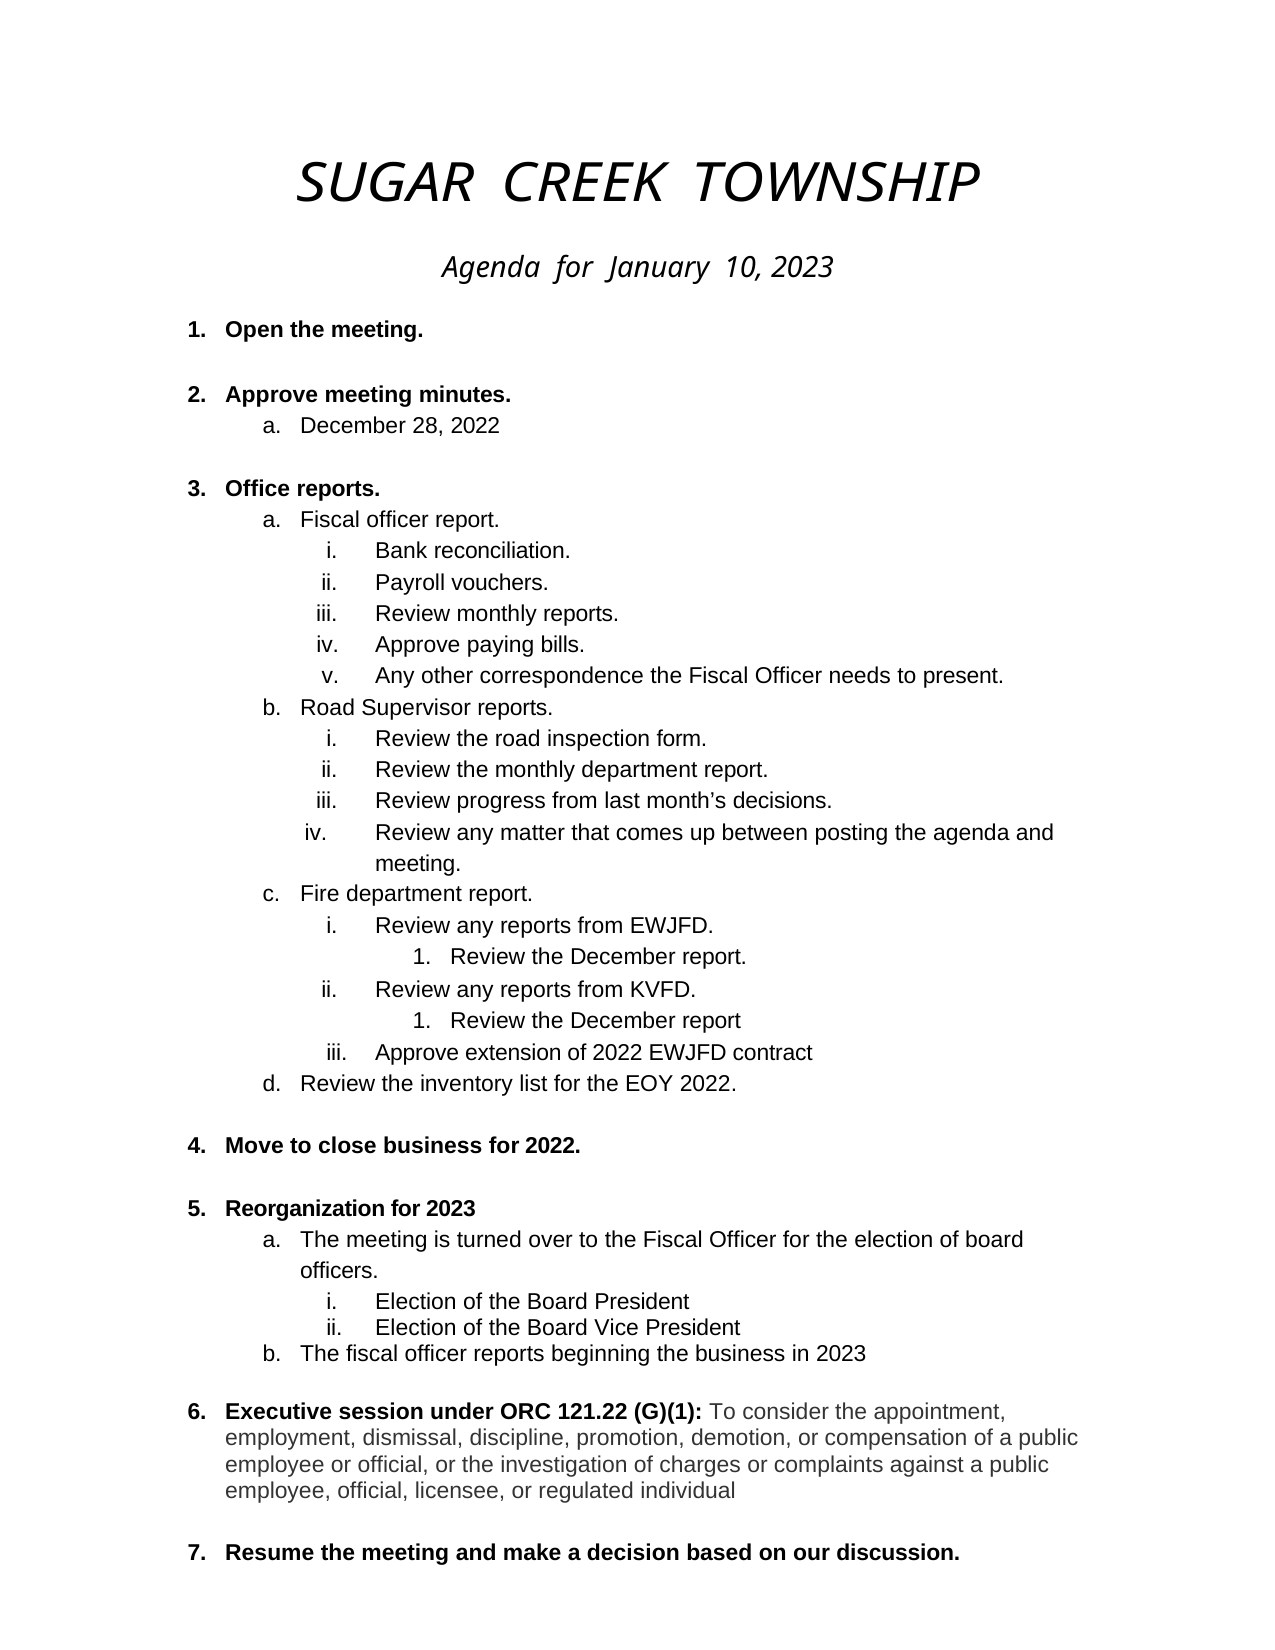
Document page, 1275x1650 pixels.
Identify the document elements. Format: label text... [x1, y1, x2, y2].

list Election of the Board Vice President [326, 1314, 1131, 1341]
title SUGAR CREEK TOWNSHIP [179, 144, 1097, 217]
list Review any reports from EWJFD. [326, 912, 1131, 938]
list Approve paying bills. [316, 631, 1131, 658]
list Review progress from last month’s decisions. [316, 787, 1131, 814]
list Executive session under ORC 121.22 (G)(1): To consider the appointment, employment, dismissal, discipline, promotion, demotion, or compensation of a public employee or official, or the investigation of charges or complaints against a public employee, official, licensee, or regulated individual [187, 1398, 709, 1503]
list Payroll vouchers. [321, 569, 1131, 595]
list Any other correspondence the Fiscal Officer needs to present. [321, 662, 1131, 689]
list Review the monthly department report. [321, 756, 1131, 783]
list Fire department report. [262, 881, 1131, 907]
list Bank reconciliation. [326, 537, 1131, 564]
subtitle Open the meeting. [187, 316, 1131, 342]
text Agenda for January 10, 2023 [179, 247, 1097, 286]
list Fiscal officer report. [262, 506, 1131, 533]
list Review the December report. [412, 943, 1131, 969]
list December 28, 2022 [262, 412, 1131, 439]
list Review the December report [412, 1007, 1131, 1034]
list Executive session under ORC 121.22 (G)(1): To consider the appointment, employment, dismissal, discipline, promotion, demotion, or compensation of a public employee or official, or the investigation of charges or complaints against a public employee, official, licensee, or regulated individual [736, 1398, 1131, 1503]
list Election of the Board President [326, 1288, 1131, 1314]
list The fiscal officer reports beginning the business in 2023 [262, 1341, 1131, 1367]
list Review monthly reports. [316, 600, 1131, 626]
list Review the road inspection form. [326, 725, 1131, 751]
list Approve extension of 2022 EWJFD contract [326, 1039, 1131, 1065]
list Move to close business for 2022. [187, 1132, 1131, 1159]
list The meeting is turned over to the Fiscal Officer for the election of board officers. [262, 1226, 1098, 1284]
list Reorganization for 2023 [187, 1195, 1131, 1221]
list Road Supervisor reports. [262, 694, 1131, 720]
list Review any matter that comes up between posting the agenda and meeting. [304, 819, 1054, 876]
subtitle Office reports. [187, 475, 1131, 501]
list Review the inventory list for the EOY 2022. [262, 1070, 1131, 1096]
list Review any reports from KVFD. [321, 976, 1131, 1003]
list Approve meeting minutes. [187, 381, 1131, 408]
list Resume the meeting and make a decision based on our discussion. [187, 1539, 1131, 1566]
